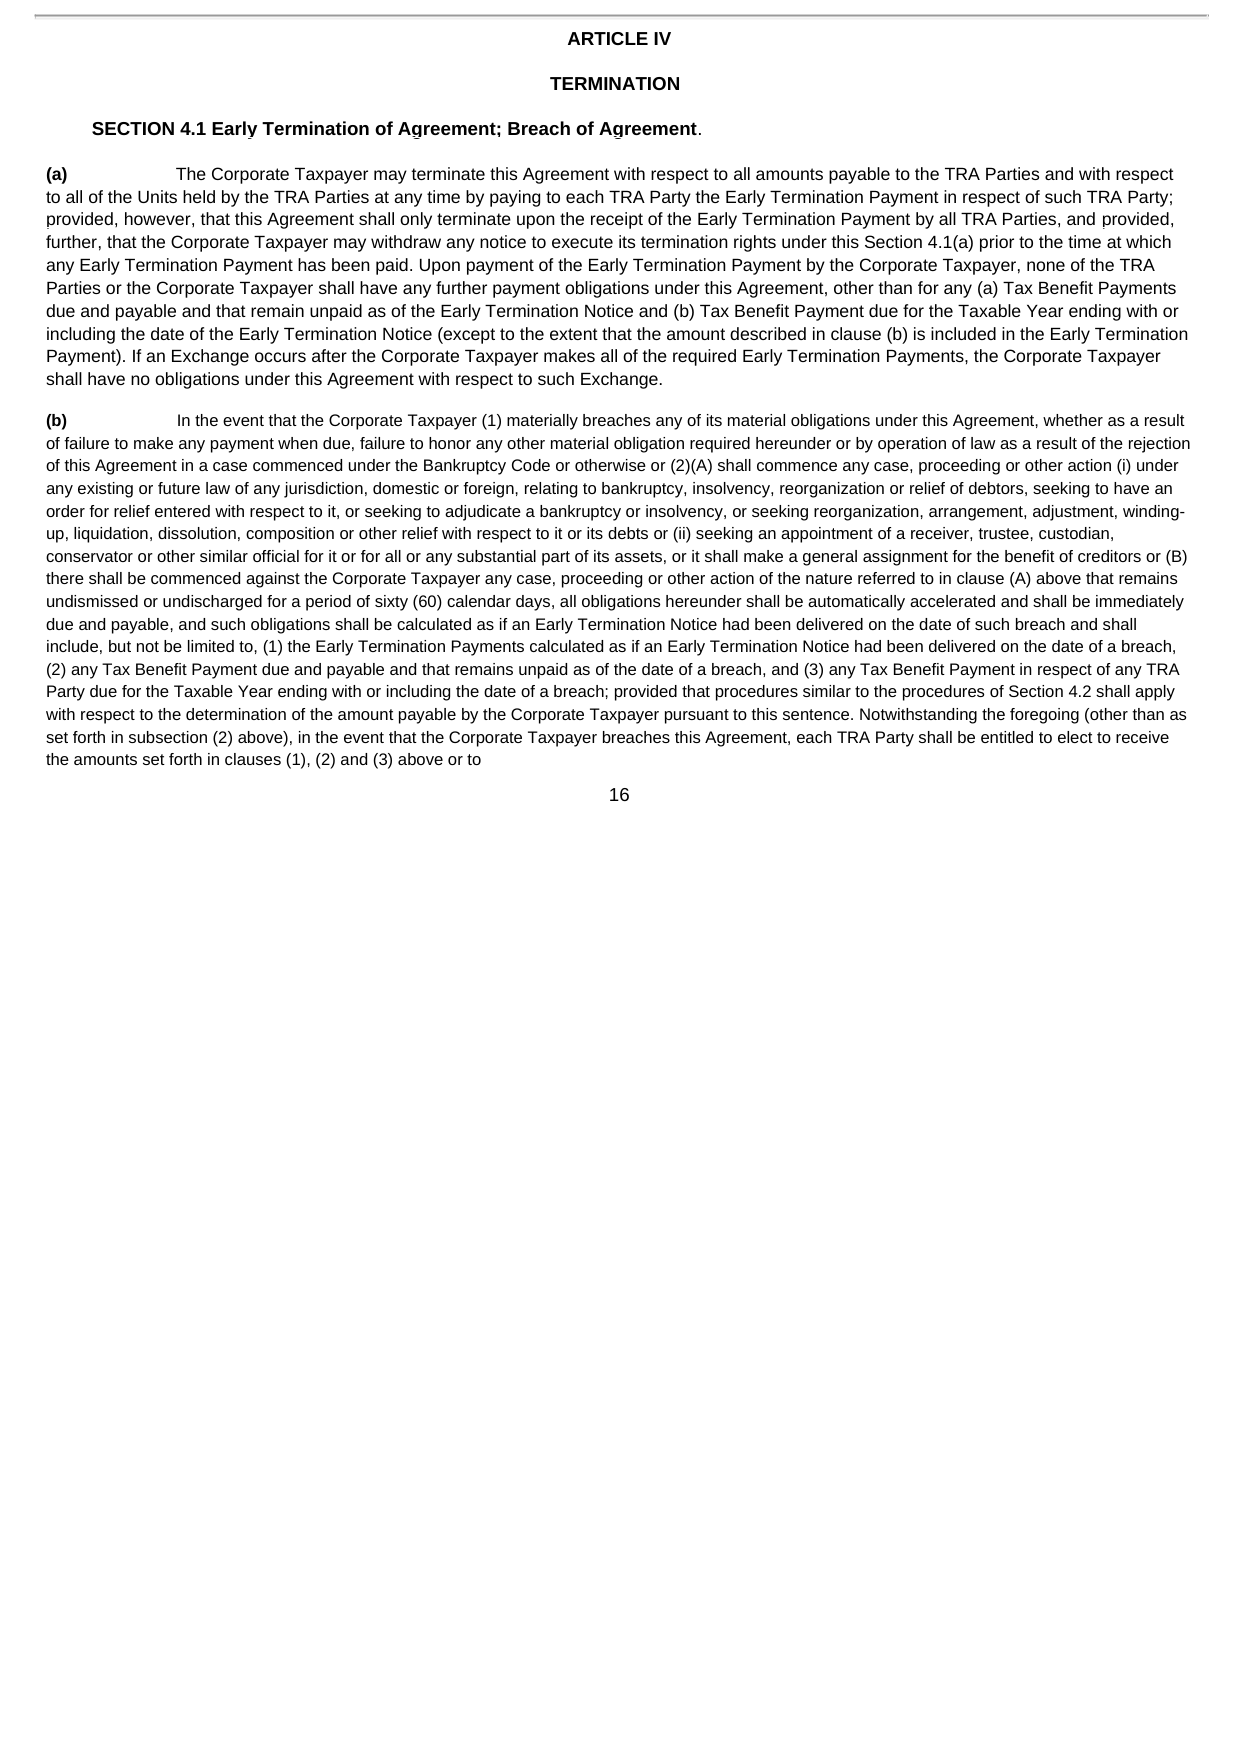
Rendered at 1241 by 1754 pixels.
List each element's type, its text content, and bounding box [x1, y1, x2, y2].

text SECTION 4.1 Early Termination of Agreement; Breach of Agreement. [92, 118, 1192, 140]
text 16 [46, 784, 1192, 806]
list In the event that the Corporate Taxpayer (1) materially breaches any of its material obligations under this Agreement, whether as a result of failure to make any payment when due, failure to honor any other material obligation required hereunder or by operation of law as a result of the rejection of this Agreement in a case commenced under the Bankruptcy Code or otherwise or (2)(A) shall commence any case, proceeding or other action (i) under any existing or future law of any jurisdiction, domestic or foreign, relating to bankruptcy, insolvency, reorganization or relief of debtors, seeking to have an order for relief entered with respect to it, or seeking to adjudicate a bankruptcy or insolvency, or seeking reorganization, arrangement, adjustment, winding-up, liquidation, dissolution, composition or other relief with respect to it or its debts or (ii) seeking an appointment of a receiver, trustee, custodian, conservator or other similar official for it or for all or any substantial part of its assets, or it shall make a general assignment for the benefit of creditors or (B) there shall be commenced against the Corporate Taxpayer any case, proceeding or other action of the nature referred to in clause (A) above that remains undismissed or undischarged for a period of sixty (60) calendar days, all obligations hereunder shall be automatically accelerated and shall be immediately due and payable, and such obligations shall be calculated as if an Early Termination Notice had been delivered on the date of such breach and shall include, but not be limited to, (1) the Early Termination Payments calculated as if an Early Termination Notice had been delivered on the date of a breach, (2) any Tax Benefit Payment due and payable and that remains unpaid as of the date of a breach, and (3) any Tax Benefit Payment in respect of any TRA Party due for the Taxable Year ending with or including the date of a breach; provided that procedures similar to the procedures of Section 4.2 shall apply with respect to the determination of the amount payable by the Corporate Taxpayer pursuant to this sentence. Notwithstanding the foregoing (other than as set forth in subsection (2) above), in the event that the Corporate Taxpayer breaches this Agreement, each TRA Party shall be entitled to elect to receive the amounts set forth in clauses (1), (2) and (3) above or to [46, 411, 1192, 769]
text ARTICLE IV [46, 28, 1192, 50]
picture [32, 14, 1209, 21]
list The Corporate Taxpayer may terminate this Agreement with respect to all amounts payable to the TRA Parties and with respect to all of the Units held by the TRA Parties at any time by paying to each TRA Party the Early Termination Payment in respect of such TRA Party; provided, however, that this Agreement shall only terminate upon the receipt of the Early Termination Payment by all TRA Parties, and provided, further, that the Corporate Taxpayer may withdraw any notice to execute its termination rights under this Section 4.1(a) prior to the time at which any Early Termination Payment has been paid. Upon payment of the Early Termination Payment by the Corporate Taxpayer, none of the TRA Parties or the Corporate Taxpayer shall have any further payment obligations under this Agreement, other than for any (a) Tax Benefit Payments due and payable and that remain unpaid as of the Early Termination Notice and (b) Tax Benefit Payment due for the Taxable Year ending with or including the date of the Early Termination Notice (except to the extent that the amount described in clause (b) is included in the Early Termination Payment). If an Exchange occurs after the Corporate Taxpayer makes all of the required Early Termination Payments, the Corporate Taxpayer shall have no obligations under this Agreement with respect to such Exchange. [46, 163, 1192, 389]
text TERMINATION [550, 73, 1192, 95]
